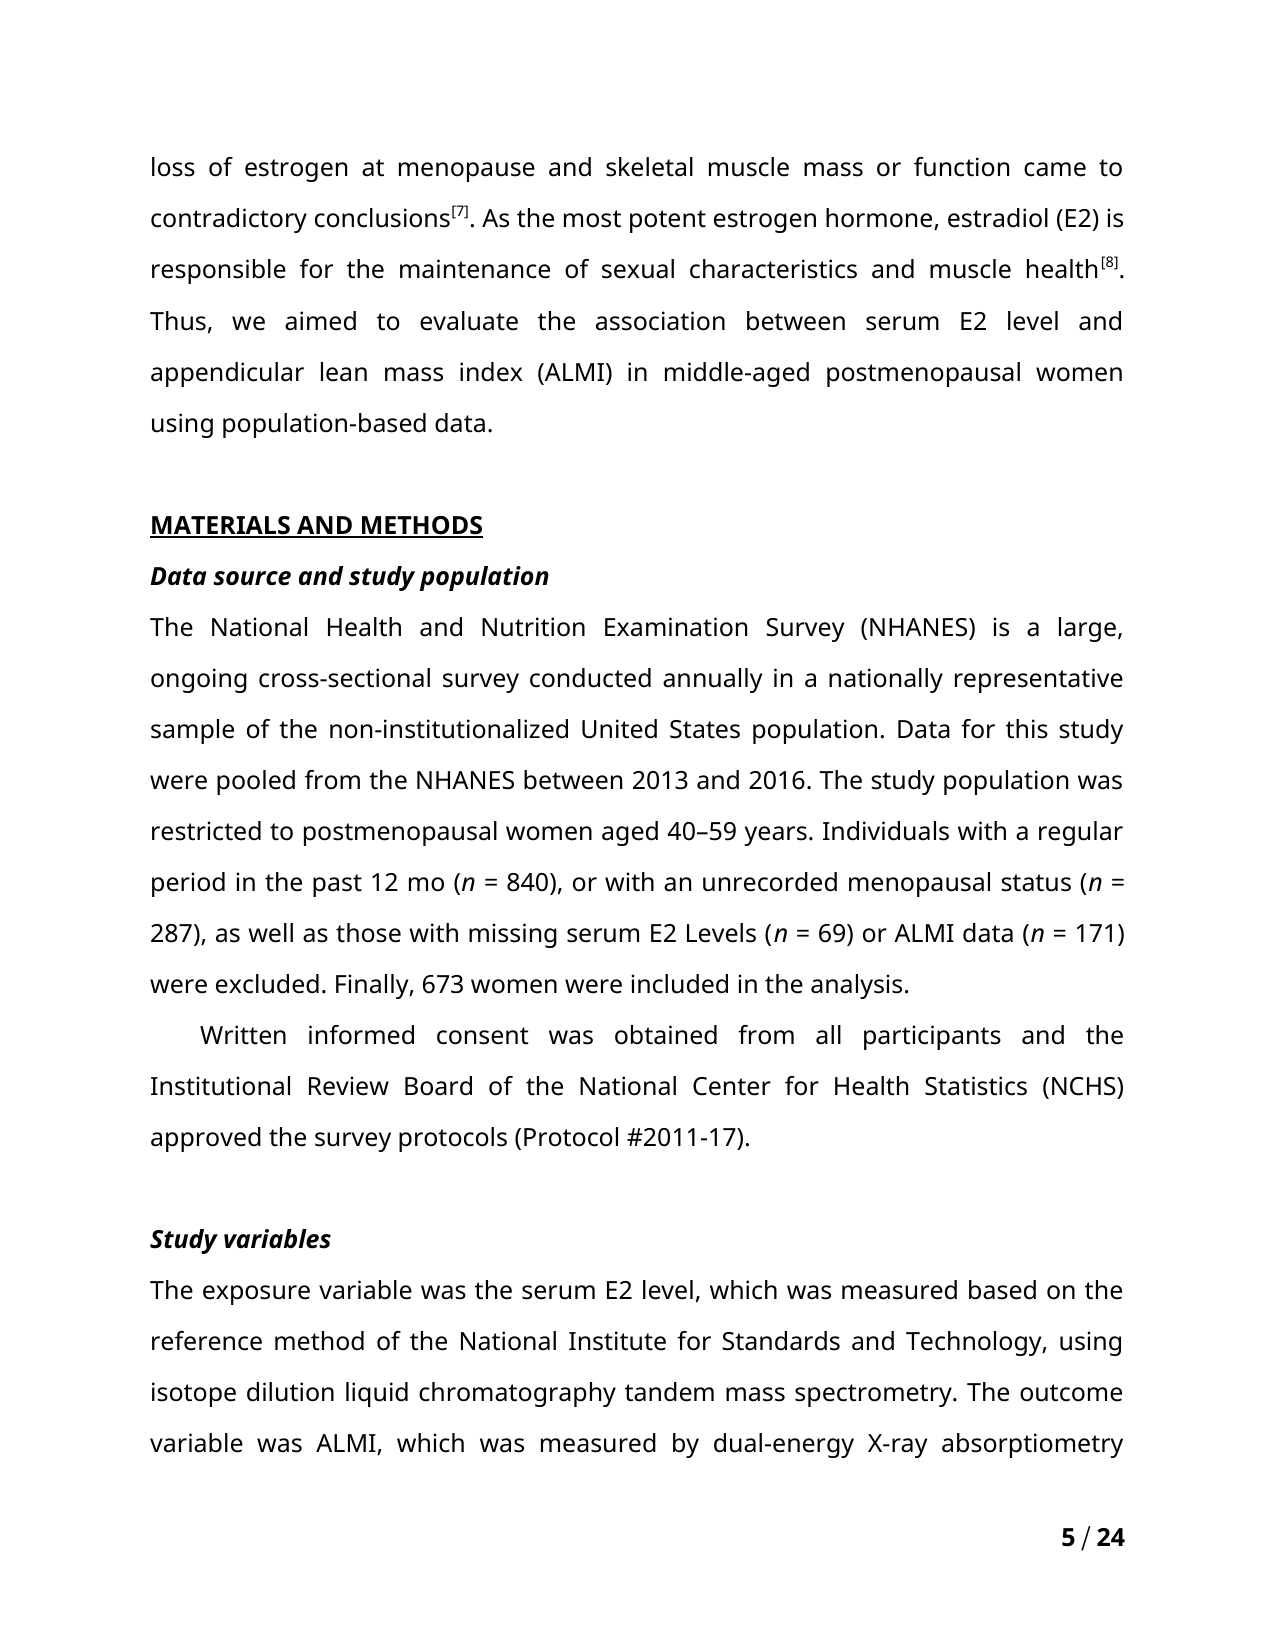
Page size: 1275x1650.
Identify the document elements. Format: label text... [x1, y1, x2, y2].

text MATERIALS AND METHODS [150, 507, 1125, 541]
text Study variables [150, 1222, 1125, 1256]
text Written informed consent was obtained from all participants and the Institutional Review Board of the National Center for Health Statistics (NCHS) approved the survey protocols (Protocol #2011-17). [150, 1018, 1125, 1154]
text The National Health and Nutrition Examination Survey (NHANES) is a large, ongoing cross-sectional survey conducted annually in a nationally representative sample of the non-institutionalized United States population. Data for this study were pooled from the NHANES between 2013 and 2016. The study population was restricted to postmenopausal women aged 40–59 years. Individuals with a regular period in the past 12 mo (n = 840), or with an unrecorded menopausal status (n = 287), as well as those with missing serum E2 Levels (n = 69) or ALMI data (n = 171) were excluded. Finally, 673 women were included in the analysis. [150, 609, 1125, 1001]
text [150, 150, 1125, 439]
text Data source and study population [150, 558, 1125, 592]
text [150, 1273, 1125, 1460]
